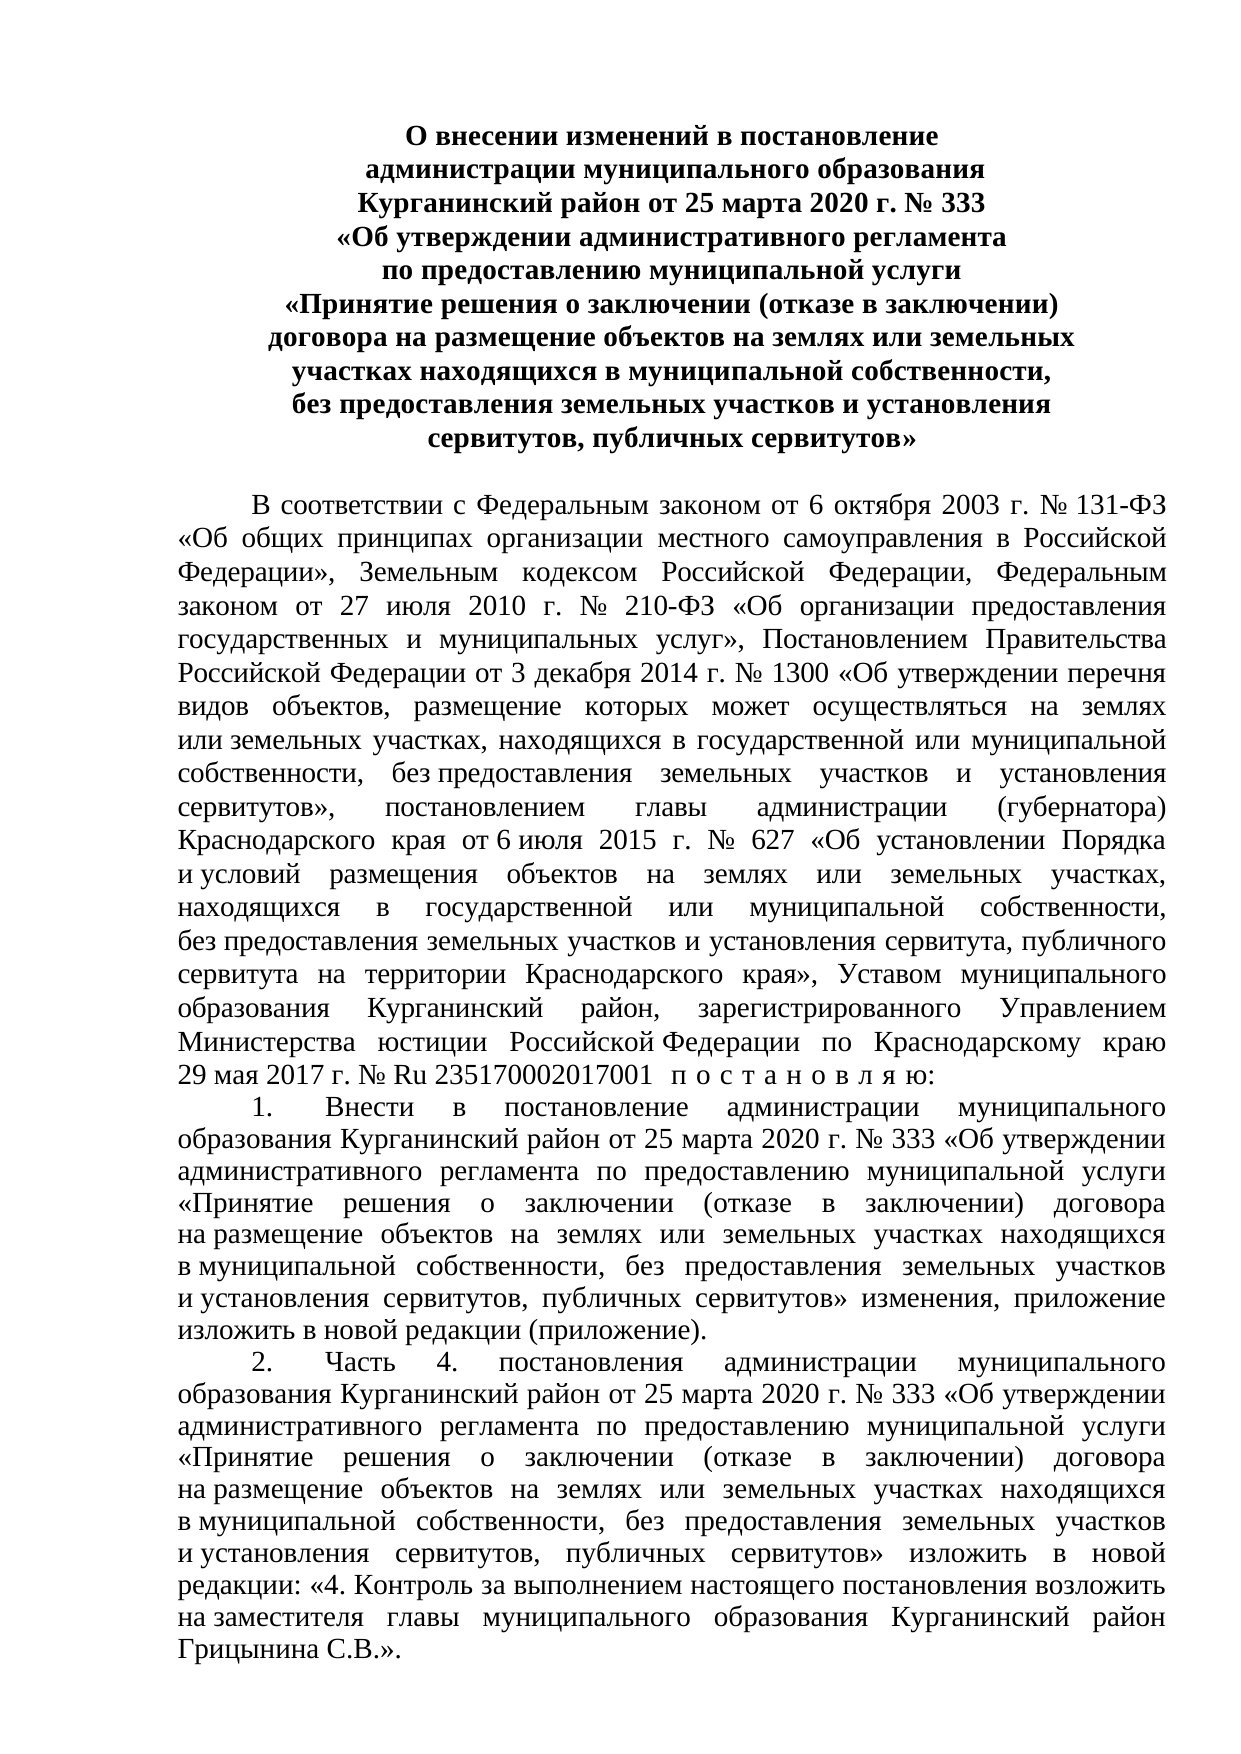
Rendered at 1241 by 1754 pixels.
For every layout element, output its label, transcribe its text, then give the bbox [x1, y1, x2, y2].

text администрации муниципального образования [266, 152, 1078, 185]
list Внести в постановление администрации муниципального образования Курганинский район от 25 марта 2020 г. № 333 «Об утверждении административного регламента по предоставлению муниципальной услуги «Принятие решения о заключении (отказе в заключении) договора на размещение объектов на землях или земельных участках находящихся в муниципальной собственности, без предоставления земельных участков и установления сервитутов, публичных сервитутов» изменения, приложение изложить в новой редакции (приложение). [177, 1091, 1167, 1346]
text В соответствии с Федеральным законом от 6 октября 2003 г. № 131-ФЗ «Об общих принципах организации местного самоуправления в Российской Федерации», Земельным кодексом Российской Федерации, Федеральным законом от 27 июля 2010 г. № 210-ФЗ «Об организации предоставления государственных и муниципальных услуг», Постановлением Правительства Российской Федерации от 3 декабря 2014 г. № 1300 «Об утверждении перечня видов объектов, размещение которых может осуществляться на землях или земельных участках, находящихся в государственной или муниципальной собственности, без предоставления земельных участков и установления сервитутов», постановлением главы администрации (губернатора) Краснодарского края от 6 июля 2015 г. № 627 «Об установлении Порядка и условий размещения объектов на землях или земельных участках, находящихся в государственной или муниципальной собственности, без предоставления земельных участков и установления сервитута, публичного сервитута на территории Краснодарского края», Уставом муниципального образования Курганинский район, зарегистрированного Управлением Министерства юстиции Российской Федерации по Краснодарскому краю 29 мая 2017 г. № Ru 235170002017001 постановляю: [177, 487, 1167, 1091]
text О внесении изменений в постановление [266, 118, 1078, 152]
text Курганинский район от 25 марта 2020 г. № 333 [266, 185, 1078, 219]
list Часть 4. постановления администрации муниципального образования Курганинский район от 25 марта 2020 г. № 333 «Об утверждении административного регламента по предоставлению муниципальной услуги «Принятие решения о заключении (отказе в заключении) договора на размещение объектов на землях или земельных участках находящихся в муниципальной собственности, без предоставления земельных участков и установления сервитутов, публичных сервитутов» изложить в новой редакции: «4. Контроль за выполнением настоящего постановления возложить на заместителя главы муниципального образования Курганинский район Грицынина С.В.». [177, 1346, 1167, 1664]
text «Об утверждении административного регламента по предоставлению муниципальной услуги «Принятие решения о заключении (отказе в заключении) договора на размещение объектов на землях или земельных участках находящихся в муниципальной собственности, без предоставления земельных участков и установления сервитутов, публичных сервитутов» [266, 219, 1078, 453]
